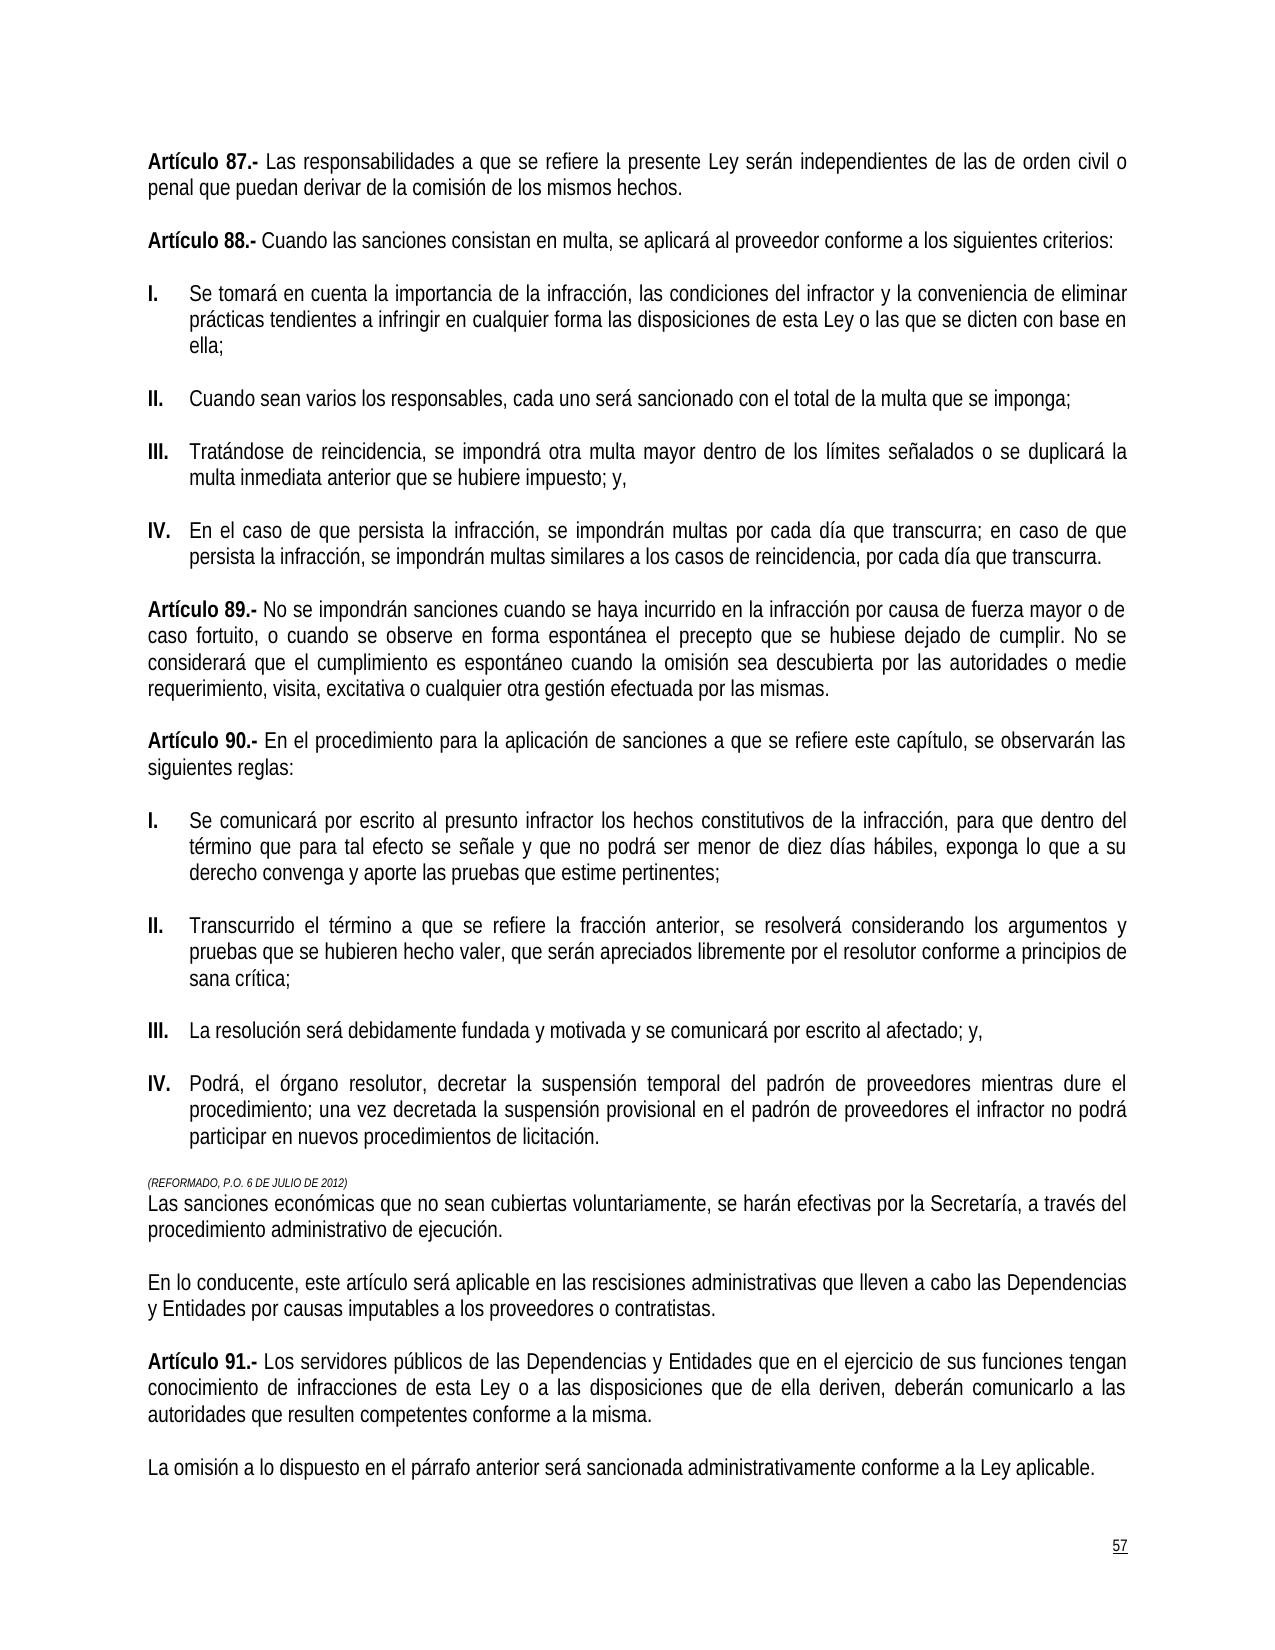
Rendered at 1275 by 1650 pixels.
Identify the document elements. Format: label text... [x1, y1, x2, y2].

text Artículo 88.- Cuando las sanciones consistan en multa, se aplicará al proveedor conforme a los siguientes criterios: [148, 227, 1127, 253]
text La omisión a lo dispuesto en el párrafo anterior será sancionada administrativamente conforme a aplicable. [148, 1453, 1127, 1480]
text (REFORMADO, P.O. 6 DE JULIO DE 2012) [148, 1176, 1127, 1190]
text I. Se tomará en cuenta la importancia de la infracción, las condiciones del infractor y la conveniencia de eliminar prácticas tendientes a infringir en cualquier forma las disposiciones de esta Ley o las que se dicten con base en ella; [148, 279, 1127, 358]
text Artículo 87.- Las responsabilidades a que se refiere la presente Ley serán independientes de las de orden civil o penal que puedan derivar de la comisión de los mismos hechos. [148, 148, 1127, 200]
text Artículo 90.- En el procedimiento para la aplicación de sanciones a que se refiere este capítulo, se observarán las siguientes reglas: [148, 727, 1127, 780]
text Las sanciones económicas que no sean cubiertas voluntariamente, se harán efectivas por la Secretaría, a través del procedimiento administrativo de ejecución. [148, 1190, 1127, 1243]
text III. Tratándose de reincidencia, se impondrá otra multa mayor dentro de los límites señalados o se duplicará la multa inmediata anterior que se hubiere impuesto; y, [148, 438, 1127, 490]
text II. Cuando sean varios los responsables, cada uno será sancionado con el total de la multa que se imponga; [148, 385, 1127, 411]
text IV. Podrá, el órgano resolutor, decretar la suspensión temporal del padrón de proveedores mientras dure el procedimiento; una vez decretada la suspensión provisional en el padrón de proveedores el infractor no podrá participar en nuevos procedimientos de licitación. [148, 1070, 1127, 1149]
text I. Se comunicará por escrito al presunto infractor los hechos constitutivos de la infracción, para que dentro del término que para tal efecto se señale y que no podrá ser menor de diez días hábiles, exponga lo que a su derecho convenga y aporte las pruebas que estime pertinentes; [148, 807, 1127, 886]
text II. Transcurrido el término a que se refiere la fracción anterior, se resolverá considerando los argumentos y pruebas que se hubieren hecho valer, que serán apreciados libremente por el resolutor conforme a principios de sana crítica; [148, 912, 1127, 991]
text Artículo 91.- Los servidores públicos de las Dependencias y Entidades que en el ejercicio de sus funciones tengan conocimiento de infracciones de esta Ley o a las disposiciones que de ella deriven, deberán comunicarlo a las autoridades que resulten competentes conforme a la misma. [148, 1348, 1127, 1427]
text En lo conducente, este artículo será aplicable en las rescisiones administrativas que lleven a cabo las Dependencias y Entidades por causas imputables a los proveedores o contratistas. [148, 1269, 1127, 1322]
text III. La resolución será debidamente fundada y motivada y se comunicará por escrito al afectado; y, [148, 1017, 1127, 1044]
text IV. En el caso de que persista la infracción, se impondrán multas por cada día que transcurra; en caso de que persista la infracción, se impondrán multas similares a los casos de reincidencia, por cada día que transcurra. [148, 517, 1127, 569]
text Artículo 89.- No se impondrán sanciones cuando se haya incurrido en la infracción por causa de fuerza mayor o de caso fortuito, o cuando se observe en forma espontánea el precepto que se hubiese dejado de cumplir. No se considerará que el cumplimiento es espontáneo cuando la omisión sea descubierta por las autoridades o medie requerimiento, visita, excitativa o cualquier otra gestión efectuada por las mismas. [148, 596, 1127, 701]
